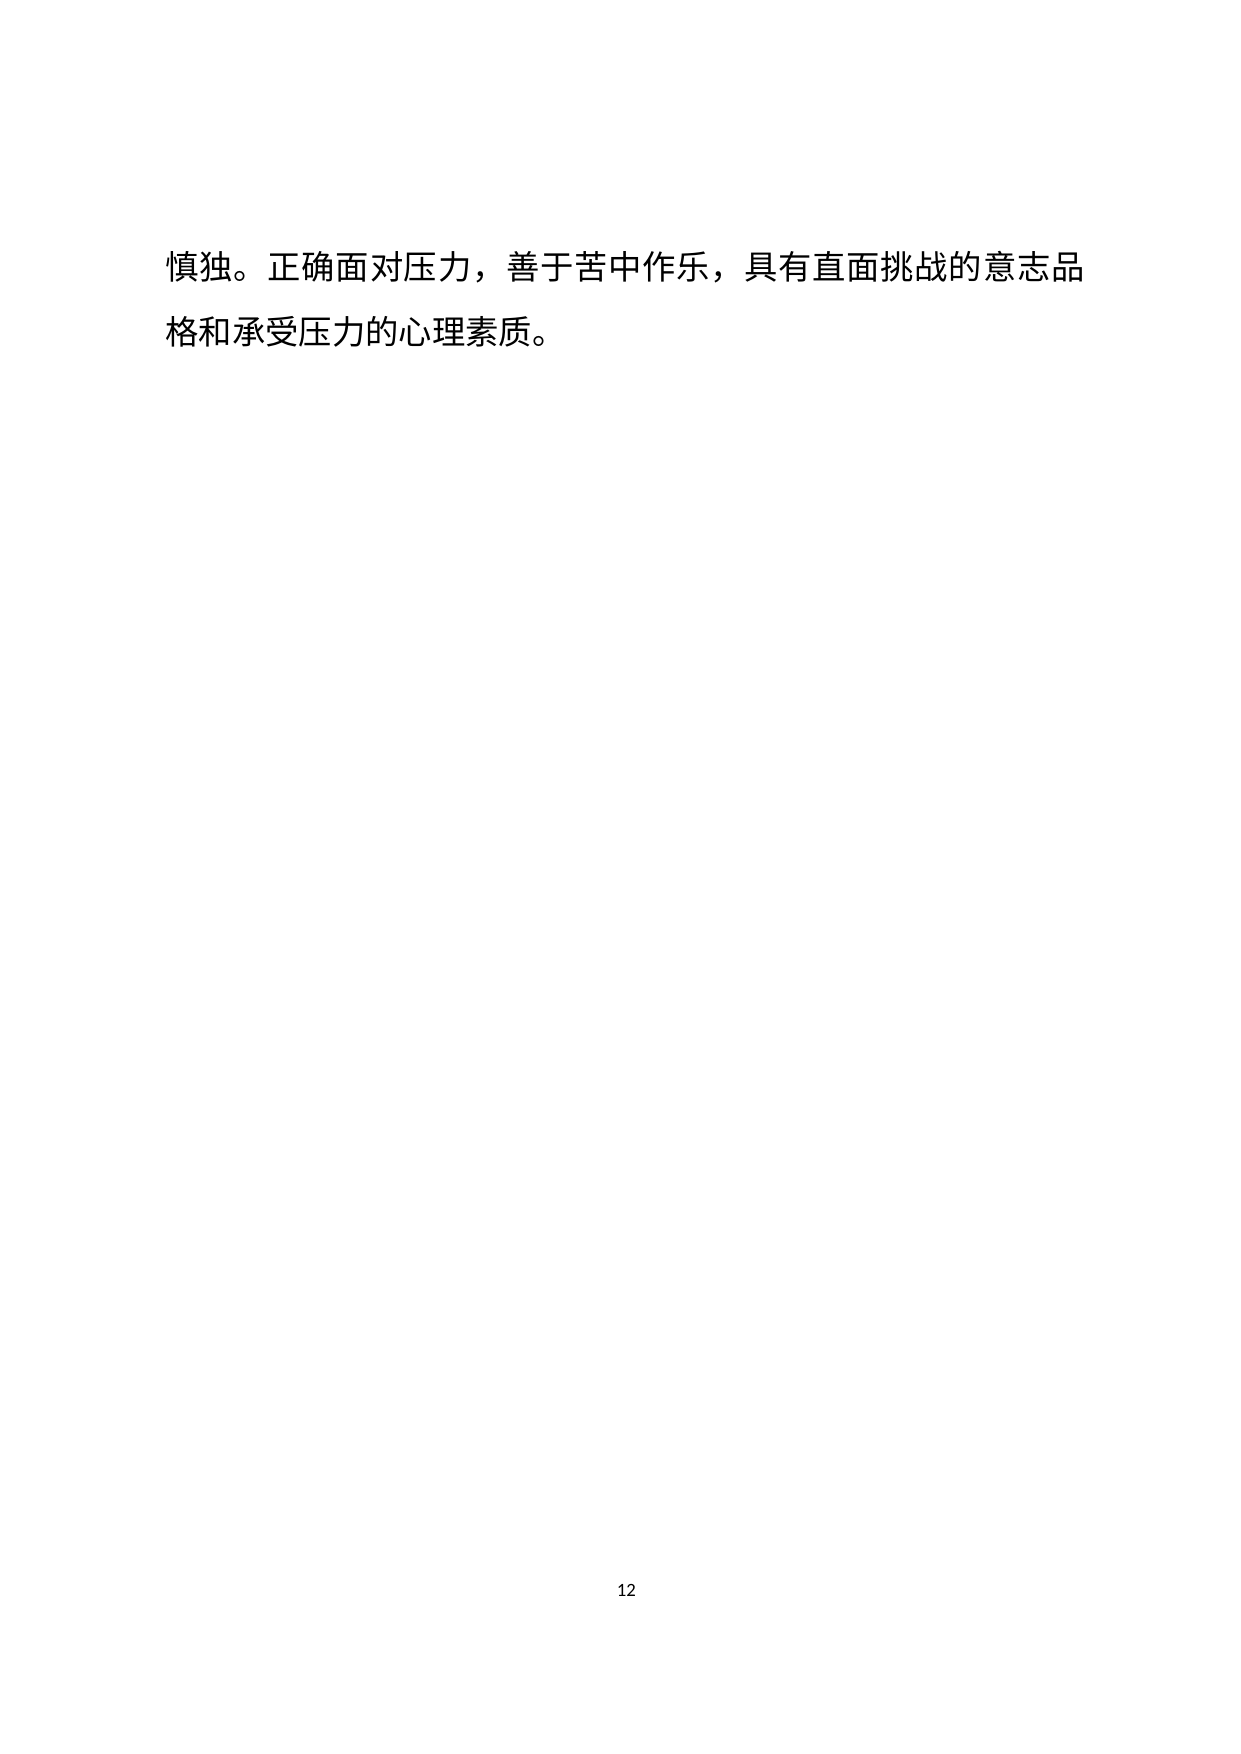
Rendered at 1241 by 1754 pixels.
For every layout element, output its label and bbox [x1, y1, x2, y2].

text [165, 233, 1087, 363]
